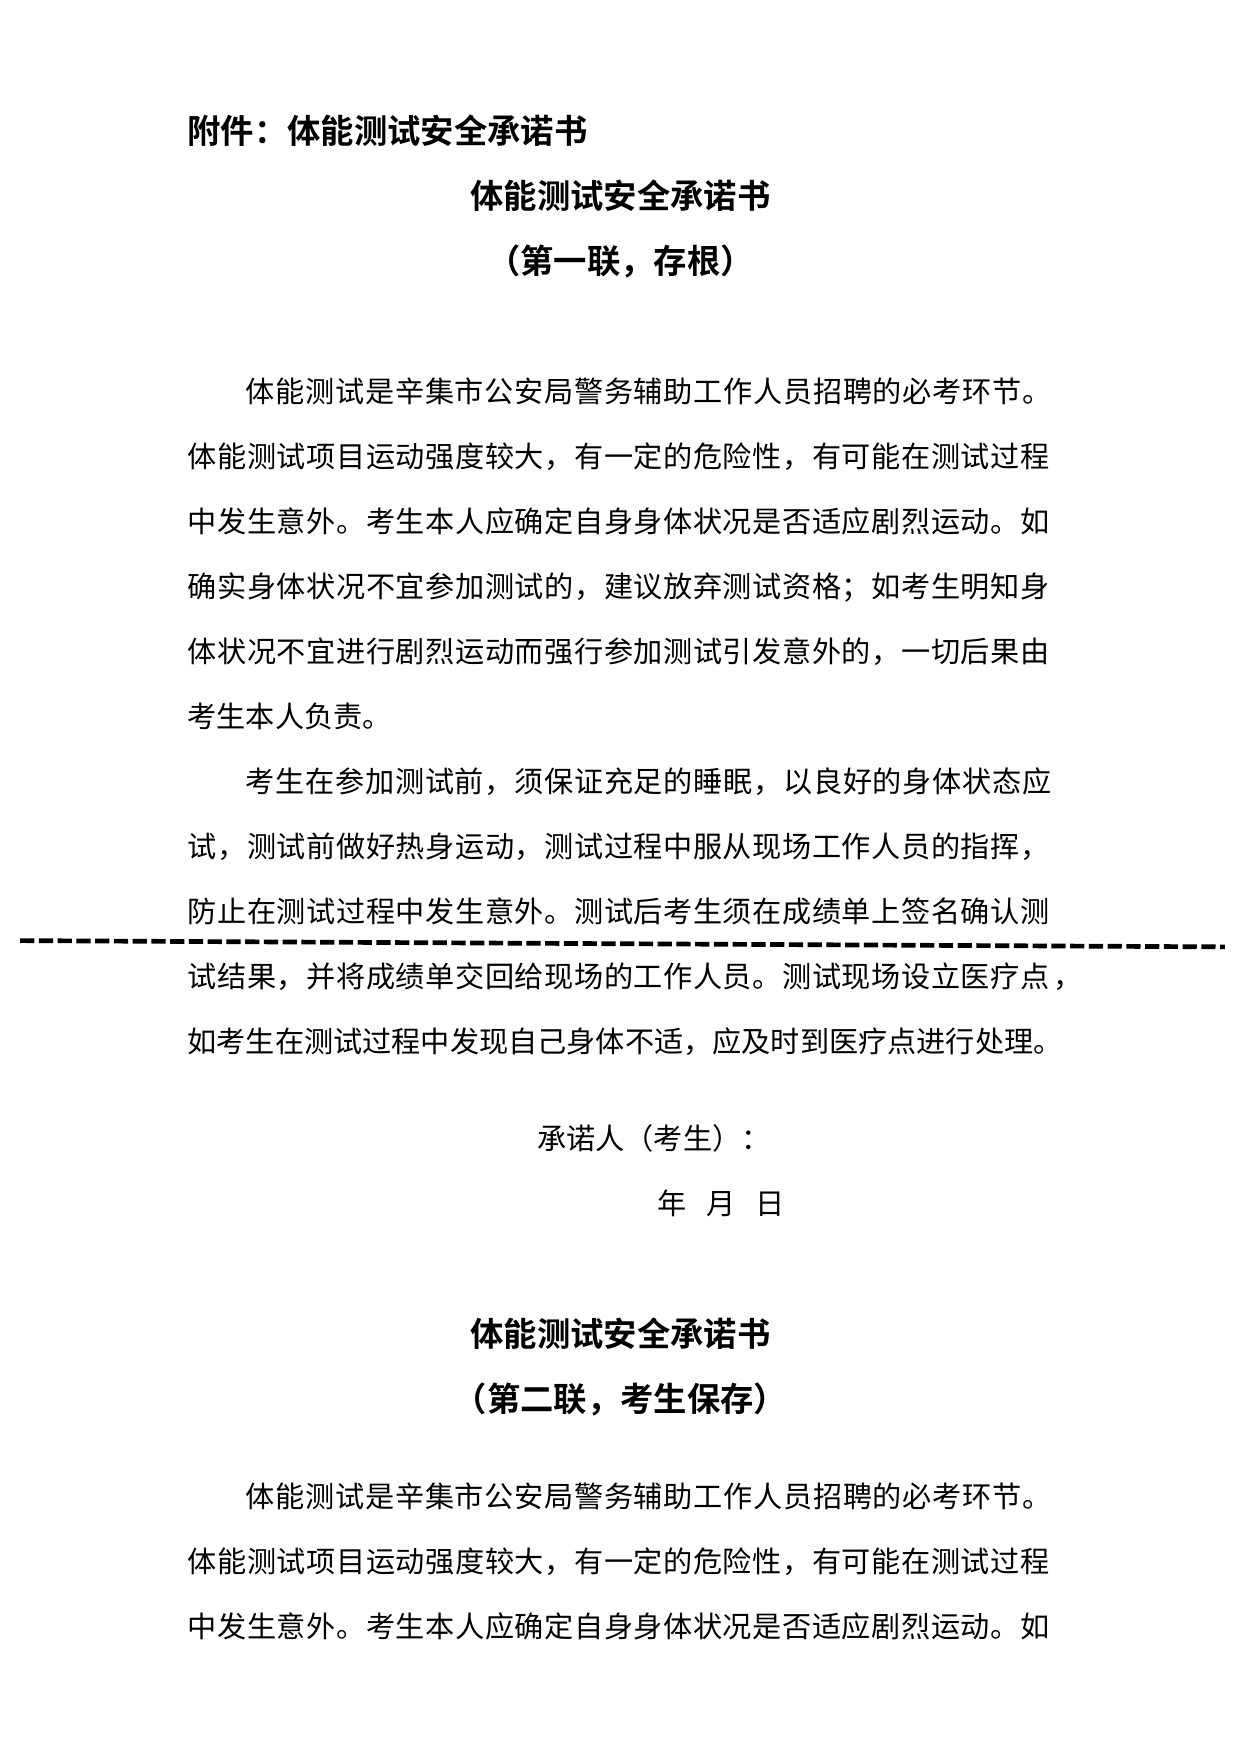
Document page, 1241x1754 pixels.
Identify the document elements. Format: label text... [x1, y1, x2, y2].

text 附件：体能测试安全承诺书 [187, 97, 1053, 162]
text 考生在参加测试前，须保证充足的睡眠，以良好的身体状态应试，测试前做好热身运动，测试过程中服从现场工作人员的指挥，防止在测试过程中发生意外。测试后考生须在成绩单上签名确认测试结果，并将成绩单交回给现场的工作人员。测试现场设立医疗点，如考生在测试过程中发现自己身体不适，应及时到医疗点进行处理。 [187, 747, 1053, 1072]
text 年 月 日 [187, 1169, 995, 1234]
text 体能测试安全承诺书 [187, 1299, 1053, 1364]
text 体能测试安全承诺书 [187, 162, 1053, 227]
text （第一联，存根） [187, 227, 1053, 292]
text 承诺人（考生）： [187, 1104, 995, 1169]
text （第二联，考生保存） [187, 1364, 1053, 1429]
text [187, 1462, 1053, 1657]
